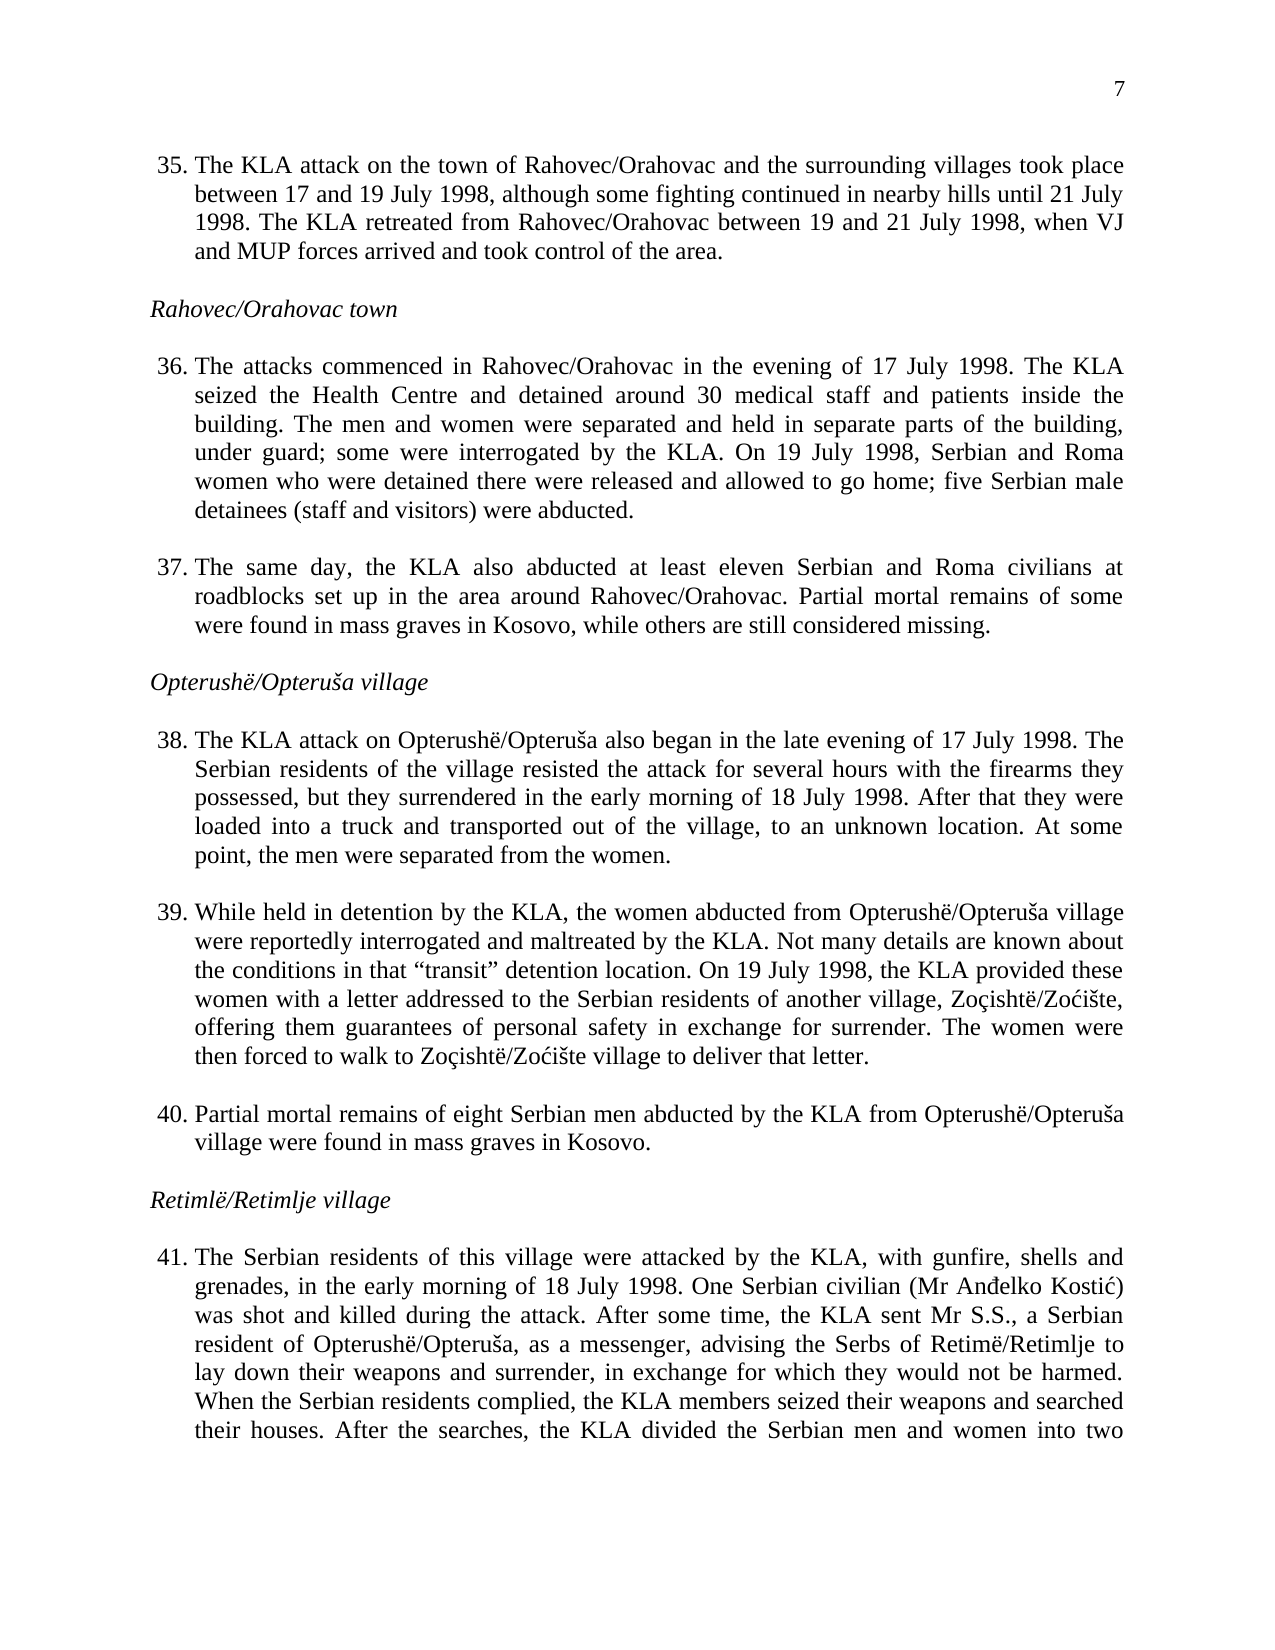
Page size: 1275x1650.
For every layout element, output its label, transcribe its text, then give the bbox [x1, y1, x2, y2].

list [157, 1242, 1125, 1444]
list Partial mortal remains of eight Serbian men abducted by the KLA from Opterushё/Opteruša village were found in mass graves in Kosovo. [157, 1099, 1125, 1156]
text Opterushё/Opteruša village [150, 667, 1125, 696]
list The attacks commenced in Rahovec/Orahovac in the evening of 17 July 1998. The KLA seized the Health Centre and detained around 30 medical staff and patients inside the building. The men and women were separated and held in separate parts of the building, under guard; some were interrogated by the KLA. On 19 July 1998, Serbian and Roma women who were detained there were released and allowed to go home; five Serbian male detainees (staff and visitors) were abducted. [157, 351, 1125, 524]
list While held in detention by the KLA, the women abducted from Opterushё/Opteruša village were reportedly interrogated and maltreated by the KLA. Not many details are known about the conditions in that “transit” detention location. On 19 July 1998, the KLA provided these women with a letter addressed to the Serbian residents of another village, Zoçishtë/Zoćište, offering them guarantees of personal safety in exchange for surrender. The women were then forced to walk to Zoçishtë/Zoćište village to deliver that letter. [157, 897, 1125, 1070]
list The KLA attack on Opterushё/Opteruša also began in the late evening of 17 July 1998. The Serbian residents of the village resisted the attack for several hours with the firearms they possessed, but they surrendered in the early morning of 18 July 1998. After that they were loaded into a truck and transported out of the village, to an unknown location. At some point, the men were separated from the women. [157, 725, 1125, 869]
text Retimlё/Retimlje village [150, 1185, 1125, 1214]
text Rahovec/Orahovac town [150, 294, 1125, 322]
list The same day, the KLA also abducted at least eleven Serbian and Roma civilians at roadblocks set up in the area around Rahovec/Orahovac. Partial mortal remains of some were found in mass graves in Kosovo, while others are still considered missing. [157, 552, 1125, 639]
list The KLA attack on the town of Rahovec/Orahovac and the surrounding villages took place between 17 and 19 July 1998, although some fighting continued in nearby hills until 21 July 1998. The KLA retreated from Rahovec/Orahovac between 19 and 21 July 1998, when VJ and MUP forces arrived and took control of the area. [157, 150, 1125, 265]
